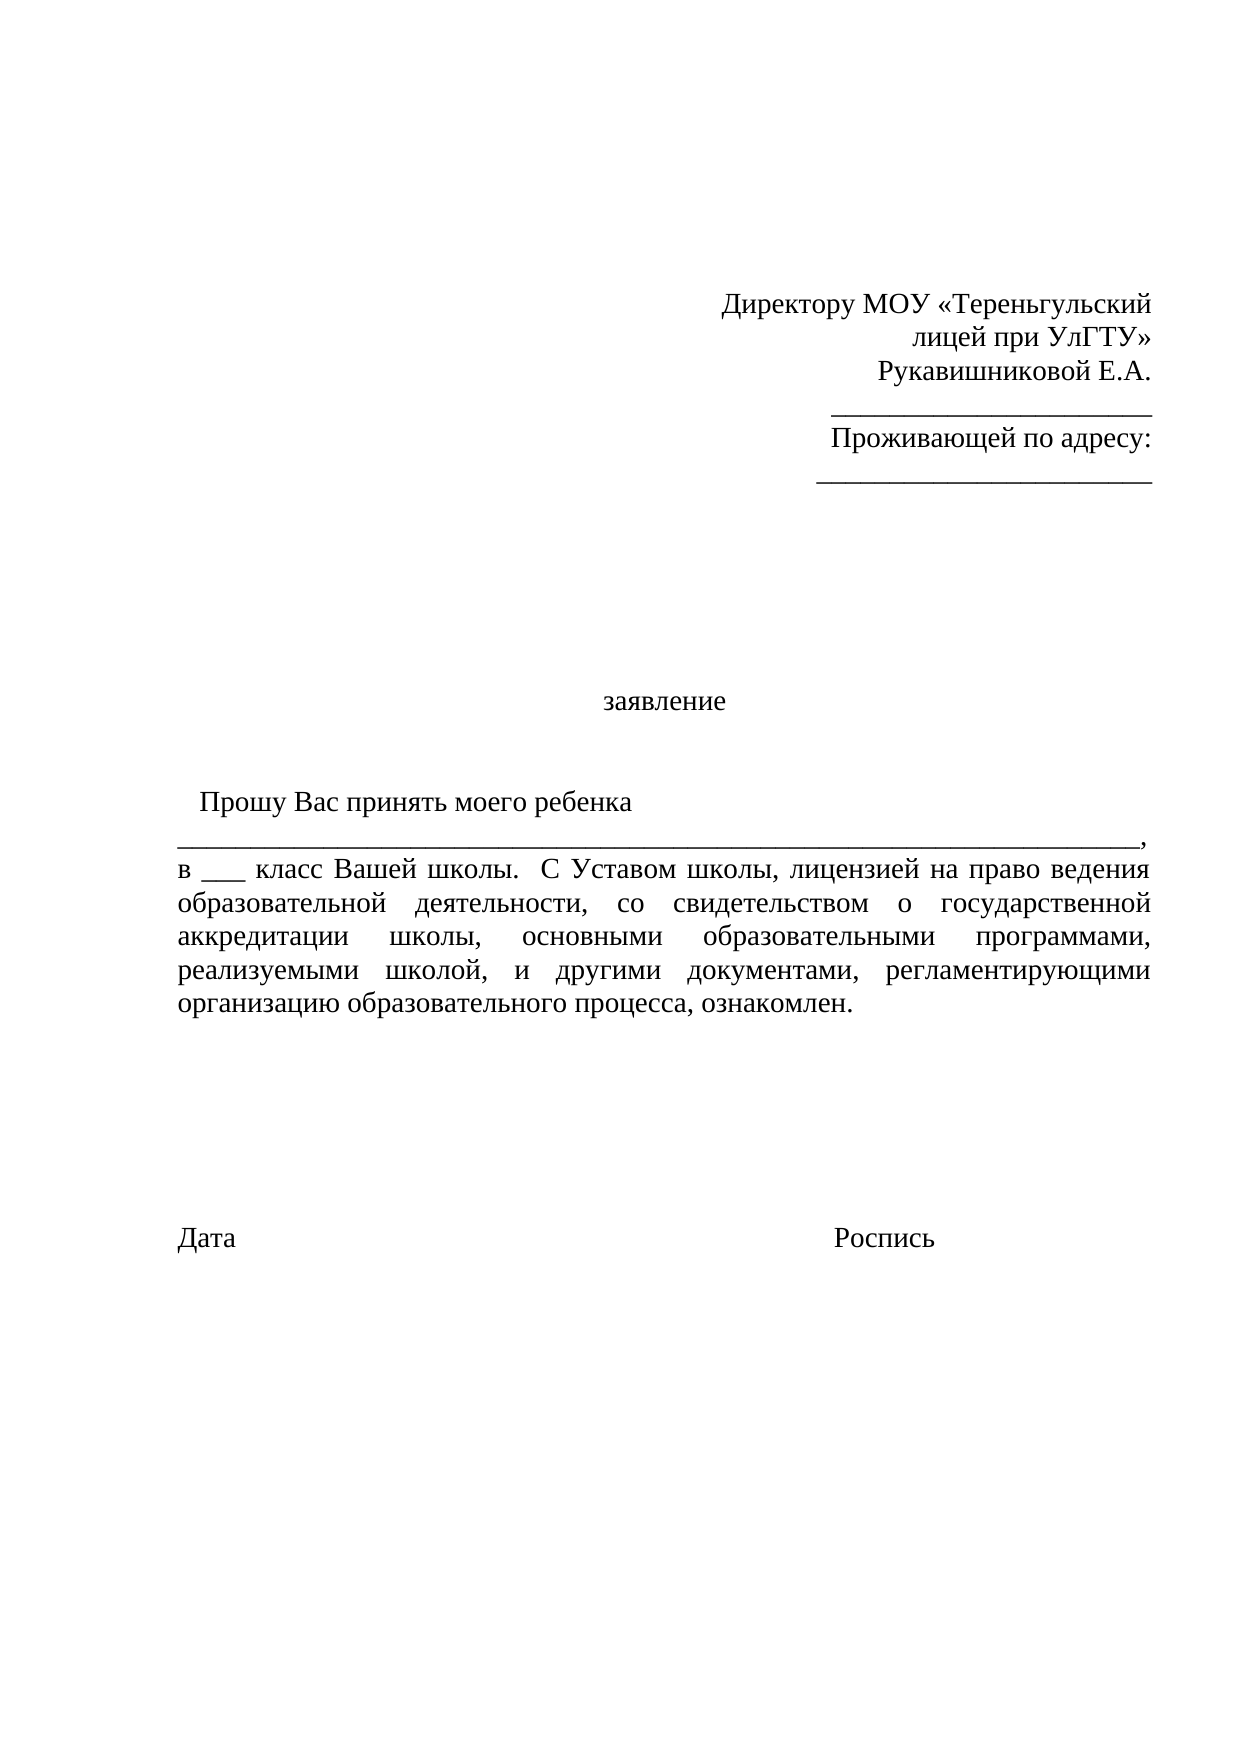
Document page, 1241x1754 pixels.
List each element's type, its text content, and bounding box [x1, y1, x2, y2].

text Проживающей по адресу: [177, 420, 1152, 453]
text Прошу Вас принять моего ребенка __________________________________________________________________, [177, 784, 1152, 851]
text в ___ класс Вашей школы. С Уставом школы, лицензией на право ведения образовательной деятельности, со свидетельством о государственной аккредитации школы, основными образовательными программами, реализуемыми школой, и другими документами, регламентирующими организацию образовательного процесса, ознакомлен. [177, 851, 1152, 1019]
text заявление [177, 683, 1152, 717]
text Дата Роспись [177, 1220, 1152, 1254]
text Рукавишниковой Е.А. [177, 353, 1152, 386]
text _______________________ [177, 453, 1152, 487]
text лицей при УлГТУ» [177, 319, 1152, 353]
text ______________________ [177, 386, 1152, 420]
text Директору МОУ «Тереньгульский [177, 286, 1152, 319]
